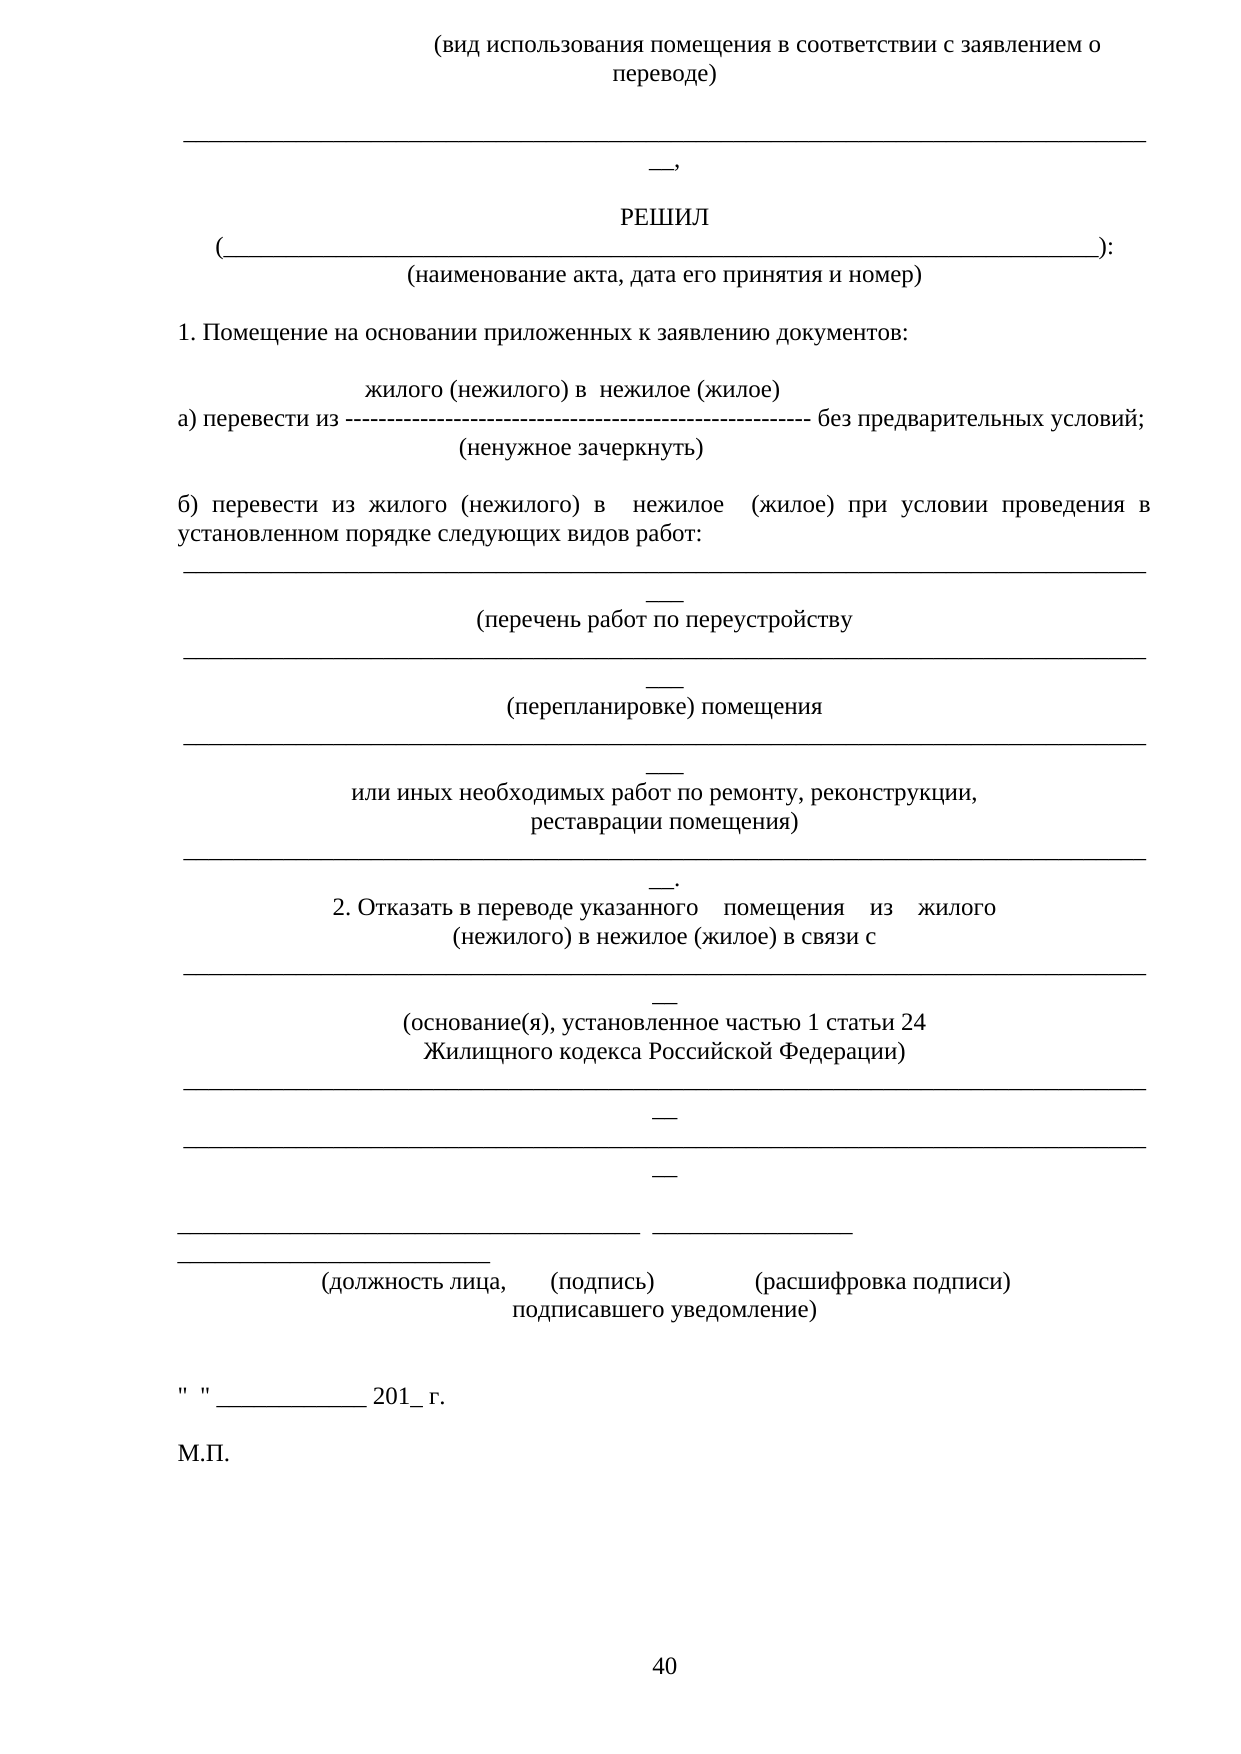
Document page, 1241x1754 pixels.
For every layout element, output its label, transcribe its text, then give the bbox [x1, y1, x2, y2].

text _____________________________________ ________________ _________________________ [177, 1208, 1152, 1266]
text подписавшего уведомление) [177, 1294, 1152, 1323]
text (основание(я), установленное частью 1 статьи 24 [177, 1007, 1152, 1036]
text РЕШИЛ (______________________________________________________________________): [177, 202, 1152, 259]
text М.П. [177, 1438, 1152, 1467]
text (ненужное зачеркнуть) [177, 432, 1152, 461]
text (перечень работ по переустройству [177, 604, 1152, 633]
text (должность лица, (подпись) (расшифровка подписи) [177, 1266, 1152, 1294]
text " " ____________ 201_ г. [177, 1381, 1152, 1409]
text ________________________________________________________________________________ [177, 633, 1152, 691]
text б) перевести из жилого (нежилого) в нежилое (жилое) при условии проведения в установленном порядке следующих видов работ: [177, 489, 1152, 547]
text а) перевести из -------------------------------------------------------- без предварительных условий; [177, 403, 1152, 432]
text жилого (нежилого) в нежилое (жилое) [177, 374, 1152, 403]
text или иных необходимых работ по ремонту, реконструкции, [177, 777, 1152, 806]
text (нежилого) в нежилое (жилое) в связи с [177, 921, 1152, 949]
text _______________________________________________________________________________. [177, 834, 1152, 892]
text 2. Отказать в переводе указанного помещения из жилого [177, 892, 1152, 921]
text _______________________________________________________________________________, [177, 116, 1152, 173]
text (вид использования помещения в соответствии с заявлением о переводе) [177, 29, 1152, 87]
text (наименование акта, дата его принятия и номер) [177, 259, 1152, 288]
text реставрации помещения) [177, 806, 1152, 834]
text ________________________________________________________________________________ [177, 719, 1152, 777]
text _______________________________________________________________________________ [177, 1122, 1152, 1179]
text ________________________________________________________________________________ [177, 547, 1152, 604]
text 1. Помещение на основании приложенных к заявлению документов: [177, 317, 1152, 346]
text _______________________________________________________________________________ [177, 1064, 1152, 1122]
text _______________________________________________________________________________ [177, 949, 1152, 1007]
text Жилищного кодекса Российской Федерации) [177, 1036, 1152, 1064]
text (перепланировке) помещения [177, 691, 1152, 719]
